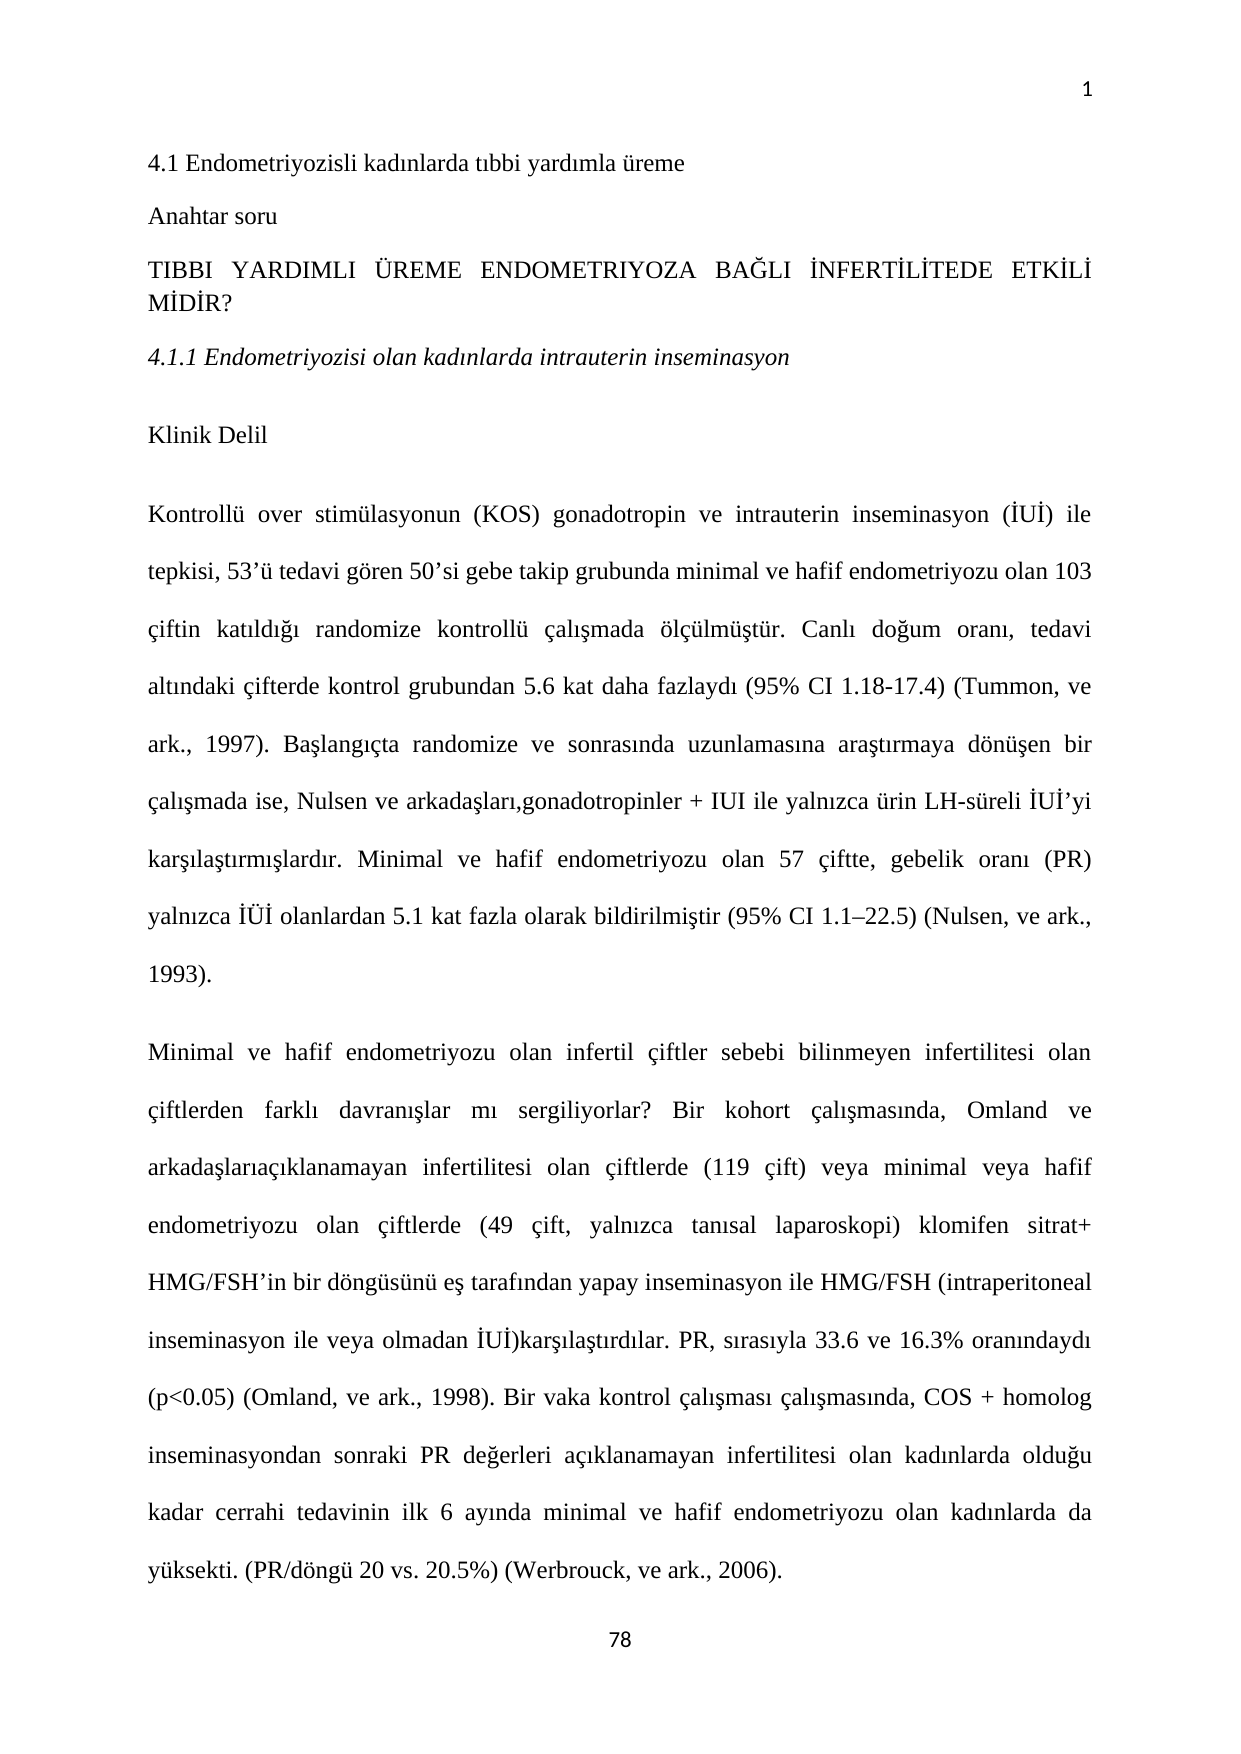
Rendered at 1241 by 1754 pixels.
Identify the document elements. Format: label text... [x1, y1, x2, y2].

text Kontrollü over stimülasyonun (KOS) gonadotropin ve intrauterin inseminasyon (İUİ) ile tepkisi, 53’ü tedavi gören 50’si gebe takip grubunda minimal ve hafif endometriyozu olan 103 çiftin katıldığı randomize kontrollü çalışmada ölçülmüştür. Canlı doğum oranı, tedavi altındaki çifterde kontrol grubundan 5.6 kat daha fazlaydı (95% CI 1.18-17.4) (Tummon, ve ark., 1997). Başlangıçta randomize ve sonrasında uzunlamasına araştırmaya dönüşen bir çalışmada ise, Nulsen ve arkadaşları,gonadotropinler + IUI ile yalnızca ürin LH-süreli İUİ’yi karşılaştırmışlardır. Minimal ve hafif endometriyozu olan 57 çiftte, gebelik oranı (PR) yalnızca İÜİ olanlardan 5.1 kat fazla olarak bildirilmiştir (95% CI 1.1–22.5) (Nulsen, ve ark., 1993). [148, 499, 1093, 988]
text TIBBI YARDIMLI ÜREME ENDOMETRIYOZA BAĞLI İNFERTİLİTEDE ETKİLİ MİDİR? [148, 255, 1093, 317]
text Minimal ve hafif endometriyozu olan infertil çiftler sebebi bilinmeyen infertilitesi olan çiftlerden farklı davranışlar mı sergiliyorlar? Bir kohort çalışmasında, Omland ve arkadaşlarıaçıklanamayan infertilitesi olan çiftlerde (119 çift) veya minimal veya hafif endometriyozu olan çiftlerde (49 çift, yalnızca tanısal laparoskopi) klomifen sitrat+ HMG/FSH’in bir döngüsünü eş tarafından yapay inseminasyon ile HMG/FSH (intraperitoneal inseminasyon ile veya olmadan İUİ)karşılaştırdılar. PR, sırasıyla 33.6 ve 16.3% oranındaydı (p<0.05) (Omland, ve ark., 1998). Bir vaka kontrol çalışması çalışmasında, COS + homolog inseminasyondan sonraki PR değerleri açıklanamayan infertilitesi olan kadınlarda olduğu kadar cerrahi tedavinin ilk 6 ayında minimal ve hafif endometriyozu olan kadınlarda da yüksekti. (PR/döngü 20 vs. 20.5%) (Werbrouck, ve ark., 2006). [148, 1037, 1093, 1583]
text 4.1 Endometriyozisli kadınlarda tıbbi yardımla üreme [148, 148, 1093, 176]
text 4.1.1 Endometriyozisi olan kadınlarda intrauterin inseminasyon [148, 342, 1093, 371]
text Anahtar soru [148, 201, 1093, 230]
text Klinik Delil [148, 421, 1093, 449]
